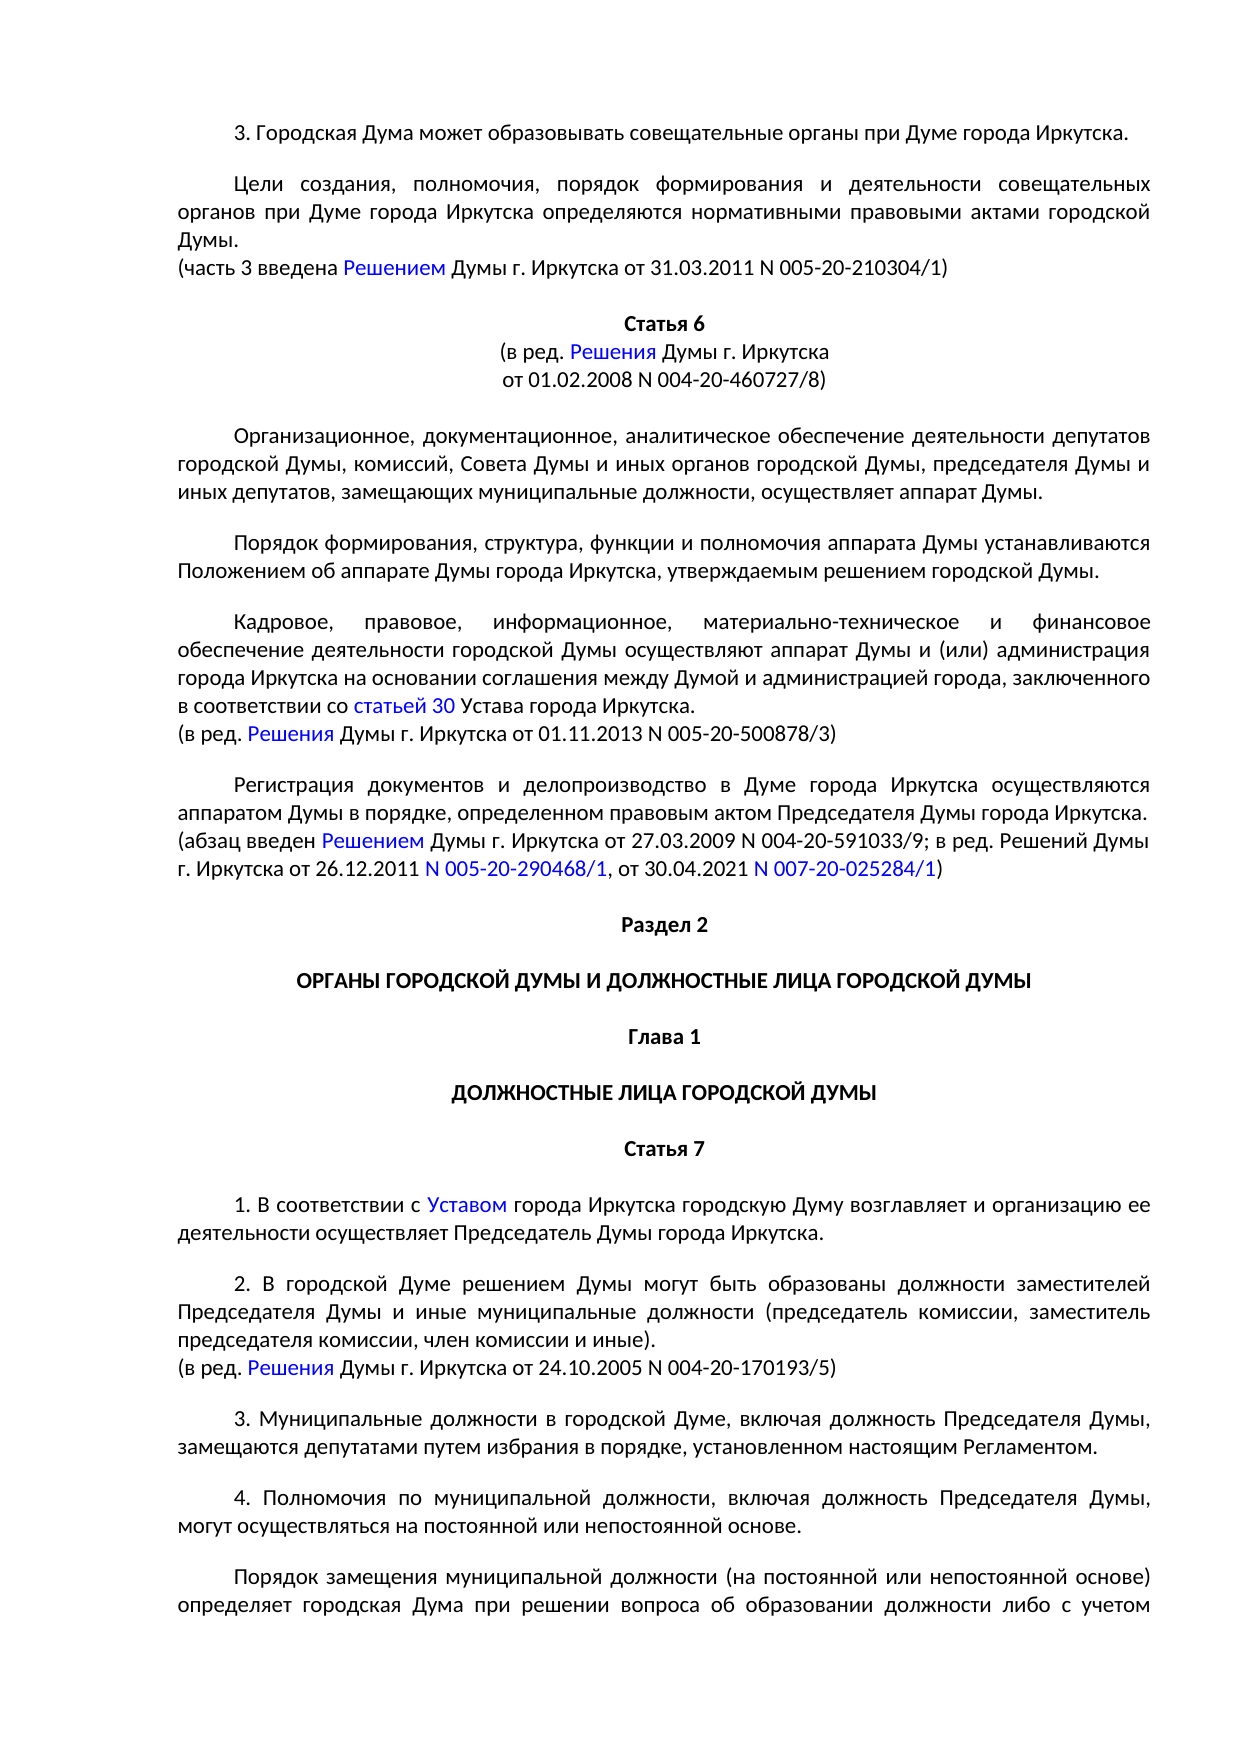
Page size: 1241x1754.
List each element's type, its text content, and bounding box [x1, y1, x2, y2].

text от 01.02.2008 N 004-20-460727/8) [177, 365, 1152, 393]
title Статья 6 [177, 309, 1152, 337]
text (в ред. Решения Думы г. Иркутска от 01.11.2013 N 005-20-500878/3) [177, 719, 1152, 747]
title ДОЛЖНОСТНЫЕ ЛИЦА ГОРОДСКОЙ ДУМЫ [177, 1078, 1152, 1106]
text Цели создания, полномочия, порядок формирования и деятельности совещательных органов при Думе города Иркутска определяются нормативными правовыми актами городской Думы. [177, 169, 1152, 253]
title Глава 1 [177, 1022, 1152, 1050]
text 3. Городская Дума может образовывать совещательные органы при Думе города Иркутска. [177, 118, 1152, 146]
text Организационное, документационное, аналитическое обеспечение деятельности депутатов городской Думы, комиссий, Совета Думы и иных органов городской Думы, председателя Думы и иных депутатов, замещающих муниципальные должности, осуществляет аппарат Думы. [177, 421, 1152, 505]
title ОРГАНЫ ГОРОДСКОЙ ДУМЫ И ДОЛЖНОСТНЫЕ ЛИЦА ГОРОДСКОЙ ДУМЫ [177, 966, 1152, 994]
text 4. Полномочия по муниципальной должности, включая должность Председателя Думы, могут осуществляться на постоянной или непостоянной основе. [177, 1483, 1152, 1539]
text (в ред. Решения Думы г. Иркутска от 24.10.2005 N 004-20-170193/5) [177, 1353, 1152, 1382]
text Регистрация документов и делопроизводство в Думе города Иркутска осуществляются аппаратом Думы в порядке, определенном правовым актом Председателя Думы города Иркутска. [177, 770, 1152, 826]
title Статья 7 [177, 1134, 1152, 1162]
text (абзац введен Решением Думы г. Иркутска от 27.03.2009 N 004-20-591033/9; в ред. Решений Думы г. Иркутска от 26.12.2011 N 005-20-290468/1, от 30.04.2021 N 007-20-025284/1) [177, 826, 1152, 882]
text 2. В городской Думе решением Думы могут быть образованы должности заместителей Председателя Думы и иные муниципальные должности (председатель комиссии, заместитель председателя комиссии, член комиссии и иные). [177, 1269, 1152, 1353]
text Кадровое, правовое, информационное, материально-техническое и финансовое обеспечение деятельности городской Думы осуществляют аппарат Думы и (или) администрация города Иркутска на основании соглашения между Думой и администрацией города, заключенного в соответствии со статьей 30 Устава города Иркутска. [177, 607, 1152, 719]
text 1. В соответствии с Уставом города Иркутска городскую Думу возглавляет и организацию ее деятельности осуществляет Председатель Думы города Иркутска. [177, 1191, 1152, 1247]
text 3. Муниципальные должности в городской Думе, включая должность Председателя Думы, замещаются депутатами путем избрания в порядке, установленном настоящим Регламентом. [177, 1404, 1152, 1461]
text (часть 3 введена Решением Думы г. Иркутска от 31.03.2011 N 005-20-210304/1) [177, 253, 1152, 281]
text Порядок формирования, структура, функции и полномочия аппарата Думы устанавливаются Положением об аппарате Думы города Иркутска, утверждаемым решением городской Думы. [177, 528, 1152, 584]
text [177, 1562, 1152, 1618]
title Раздел 2 [177, 910, 1152, 938]
text (в ред. Решения Думы г. Иркутска [177, 337, 1152, 365]
